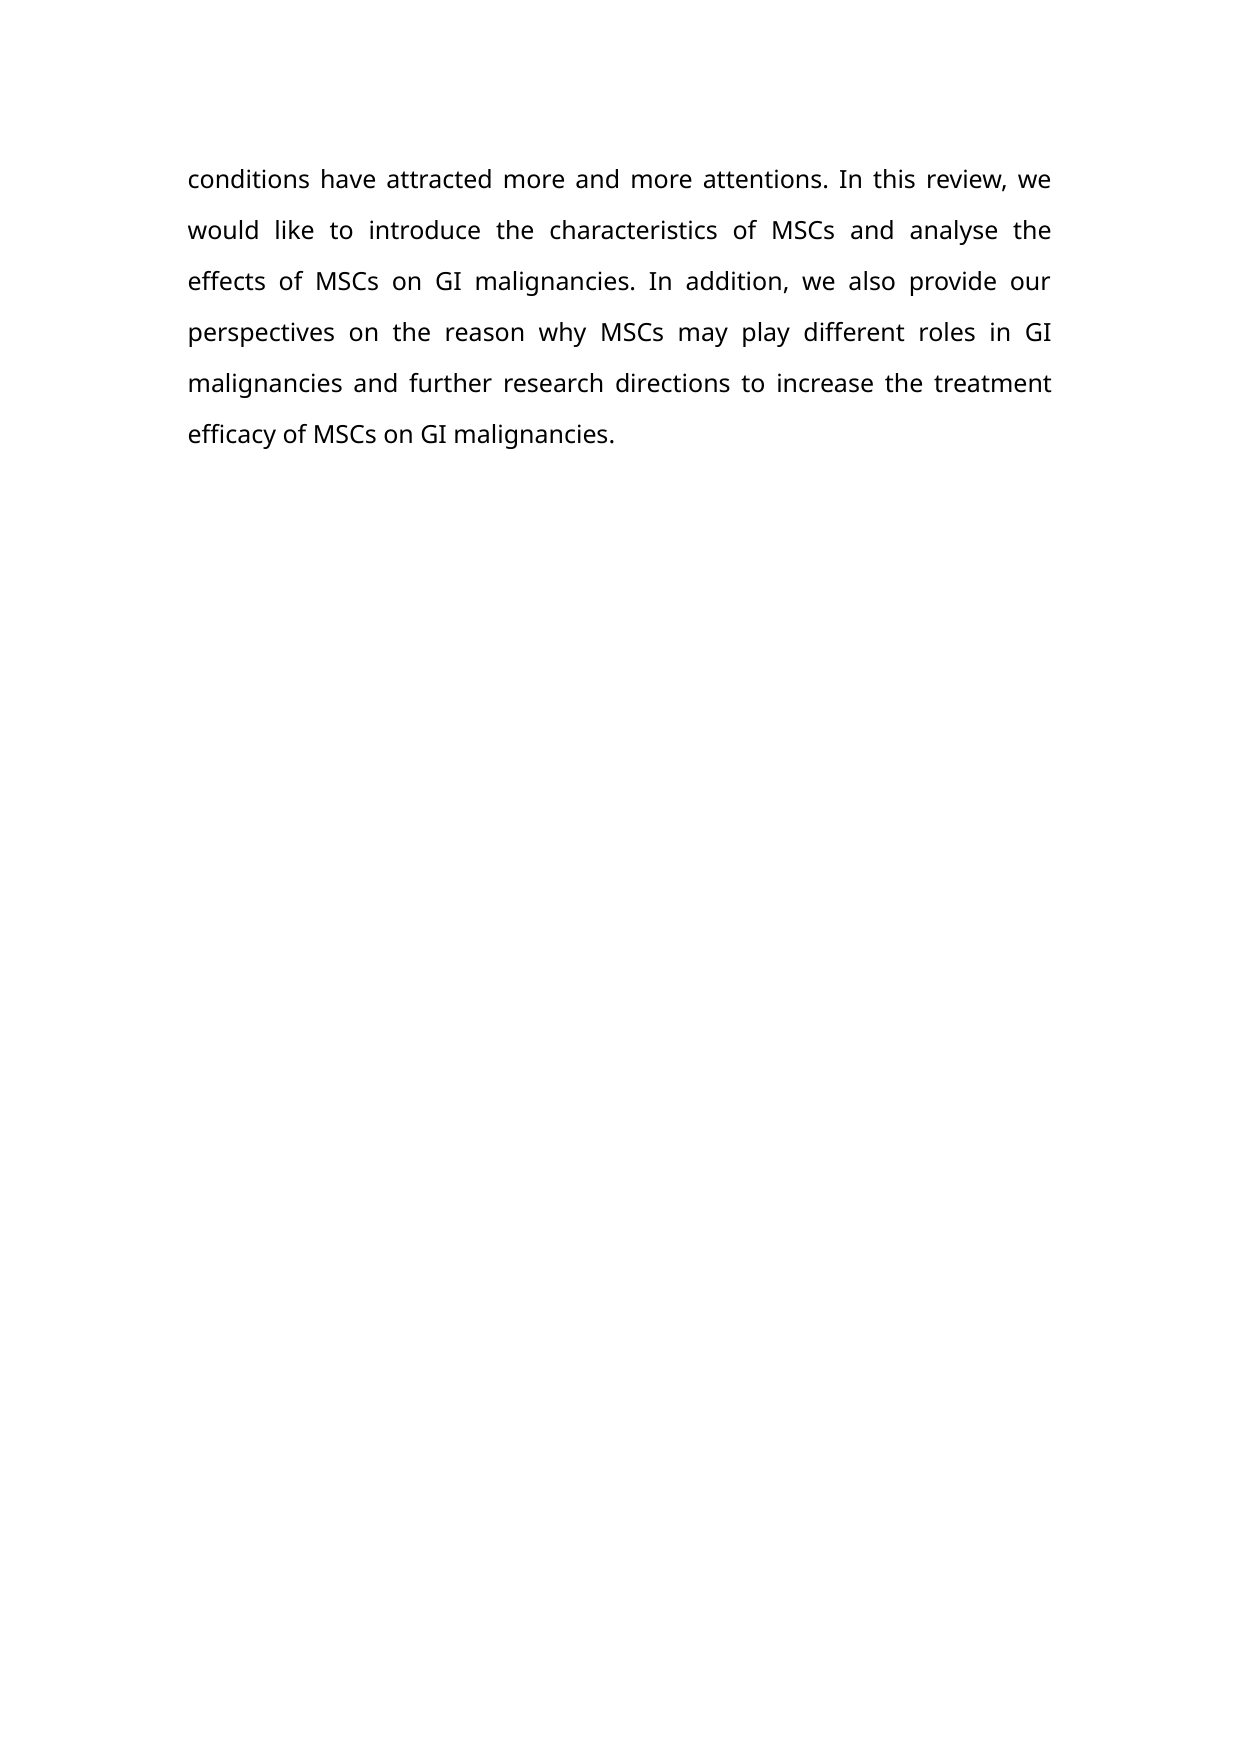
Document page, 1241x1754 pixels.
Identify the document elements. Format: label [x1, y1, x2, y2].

text [187, 162, 1053, 451]
